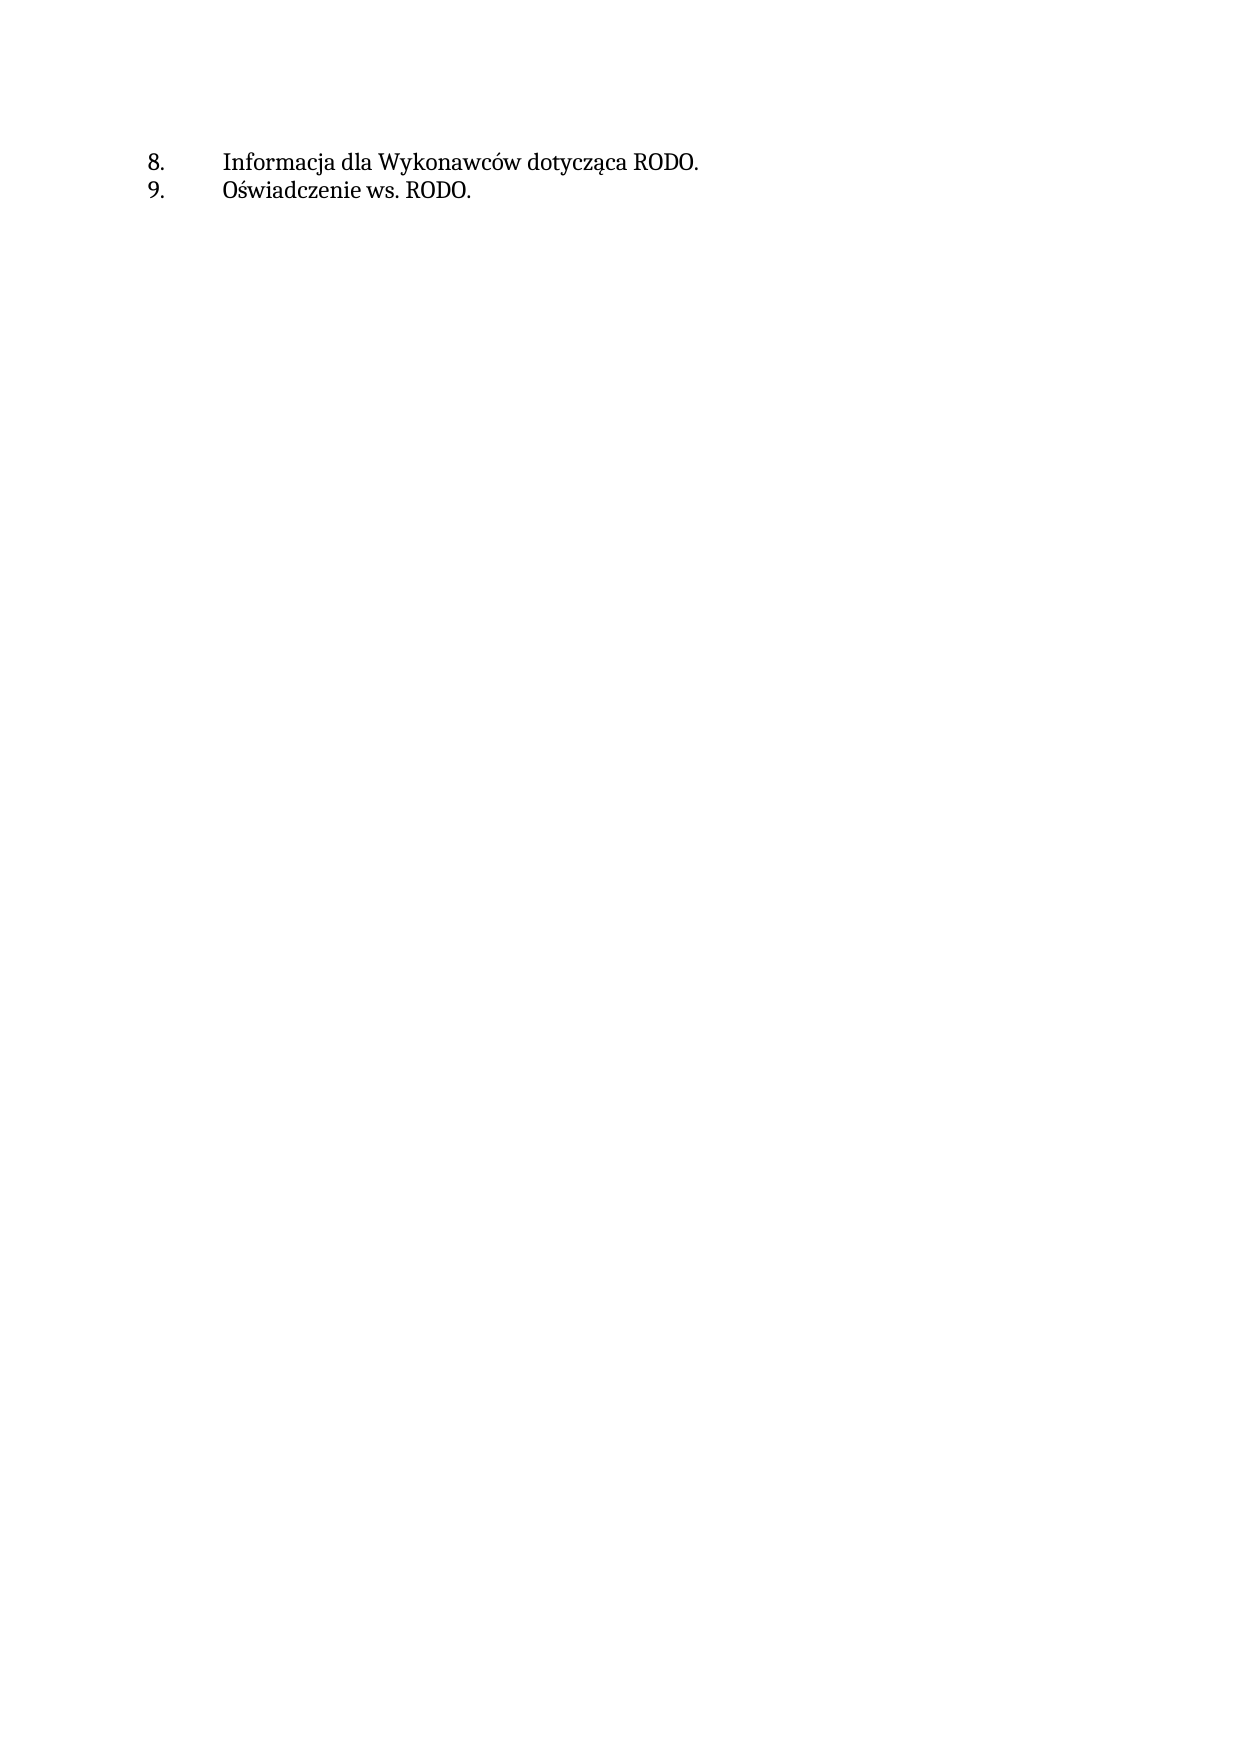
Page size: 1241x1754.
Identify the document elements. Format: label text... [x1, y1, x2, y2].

list Informacja dla Wykonawców dotycząca RODO. [148, 148, 1122, 176]
list Oświadczenie ws. RODO. [148, 176, 1122, 205]
